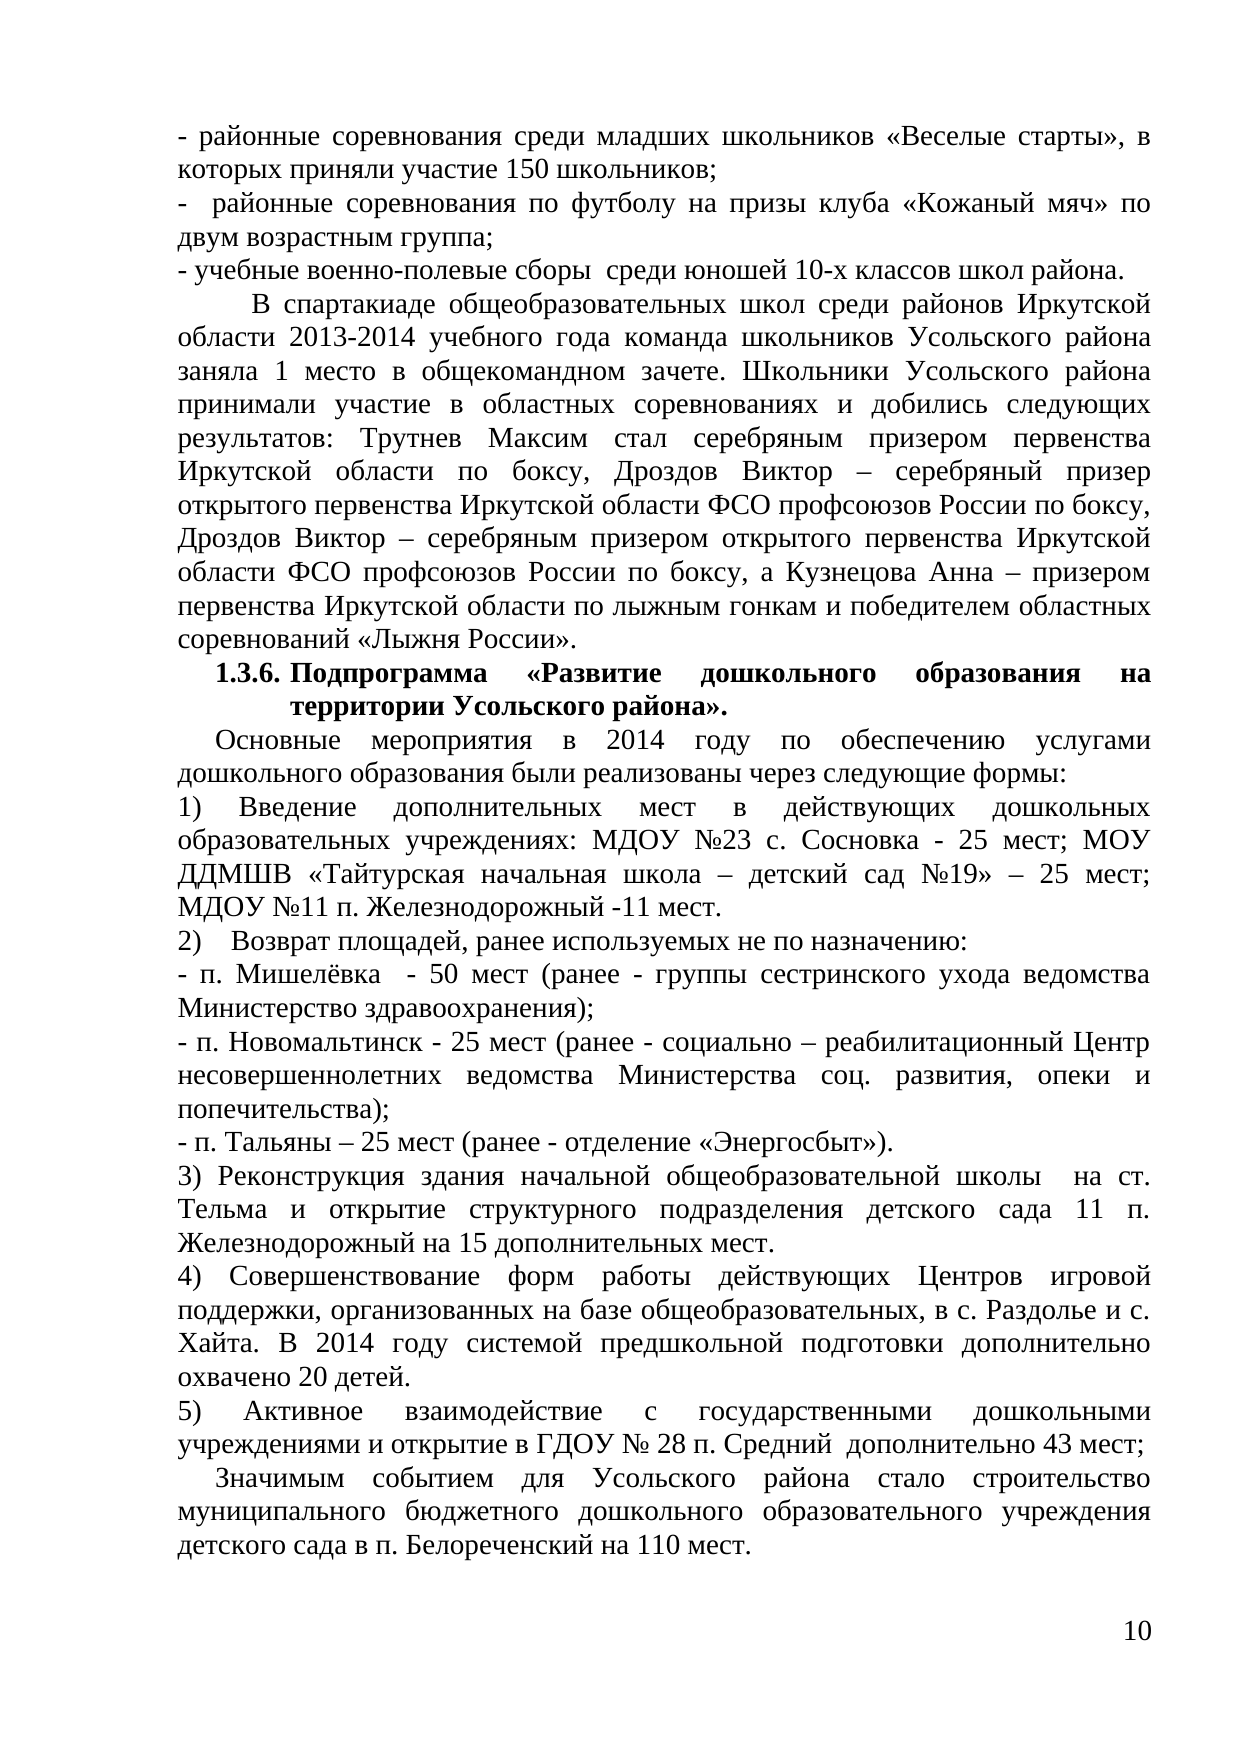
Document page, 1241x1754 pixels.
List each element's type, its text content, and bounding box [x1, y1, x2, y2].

text - учебные военно-полевые сборы среди юношей 10-х классов школ района. [177, 252, 1152, 286]
text Основные мероприятия в 2014 году по обеспечению услугами дошкольного образования были реализованы через следующие формы: [177, 722, 1152, 789]
text - районные соревнования по футболу на призы клуба «Кожаный мяч» по двум возрастным группа; [177, 185, 1152, 252]
list Подпрограмма «Развитие дошкольного образования на территории Усольского района». [215, 655, 1152, 722]
text 2) Возврат площадей, ранее используемых не по назначению: [177, 923, 1152, 957]
text - п. Новомальтинск - 25 мест (ранее - социально – реабилитационный Центр несовершеннолетних ведомства Министерства соц. развития, опеки и попечительства); [177, 1024, 1152, 1124]
text 5) Активное взаимодействие с государственными дошкольными учреждениями и открытие в ГДОУ № 28 п. Средний дополнительно 43 мест; [177, 1393, 1152, 1460]
text - п. Тальяны – 25 мест (ранее - отделение «Энергосбыт»). [177, 1124, 1152, 1158]
text - п. Мишелёвка - 50 мест (ранее - группы сестринского ухода ведомства Министерство здравоохранения); [177, 957, 1152, 1024]
text 4) Совершенствование форм работы действующих Центров игровой поддержки, организованных на базе общеобразовательных, в с. Раздолье и с. Хайта. В 2014 году системой предшкольной подготовки дополнительно охвачено 20 детей. [177, 1258, 1152, 1393]
text 3) Реконструкция здания начальной общеобразовательной школы на ст. Тельма и открытие структурного подразделения детского сада 11 п. Железнодорожный на 15 дополнительных мест. [177, 1158, 1152, 1258]
text - районные соревнования среди младших школьников «Веселые старты», в которых приняли участие 150 школьников; [177, 118, 1152, 185]
text Значимым событием для Усольского района стало строительство муниципального бюджетного дошкольного образовательного учреждения детского сада в п. Белореченский на 110 мест. [177, 1460, 1152, 1560]
text В спартакиаде общеобразовательных школ среди районов Иркутской области 2013-2014 учебного года команда школьников Усольского района заняла 1 место в общекомандном зачете. Школьники Усольского района принимали участие в областных соревнованиях и добились следующих результатов: Трутнев Максим стал серебряным призером первенства Иркутской области по боксу, Дроздов Виктор – серебряный призер открытого первенства Иркутской области ФСО профсоюзов России по боксу, Дроздов Виктор – серебряным призером открытого первенства Иркутской области ФСО профсоюзов России по боксу, а Кузнецова Анна – призером первенства Иркутской области по лыжным гонкам и победителем областных соревнований «Лыжня России». [177, 286, 1152, 655]
text 1) Введение дополнительных мест в действующих дошкольных образовательных учреждениях: МДОУ №23 с. Сосновка - 25 мест; МОУ ДДМШВ «Тайтурская начальная школа – детский сад №19» – 25 мест; МДОУ №11 п. Железнодорожный -11 мест. [177, 789, 1152, 923]
